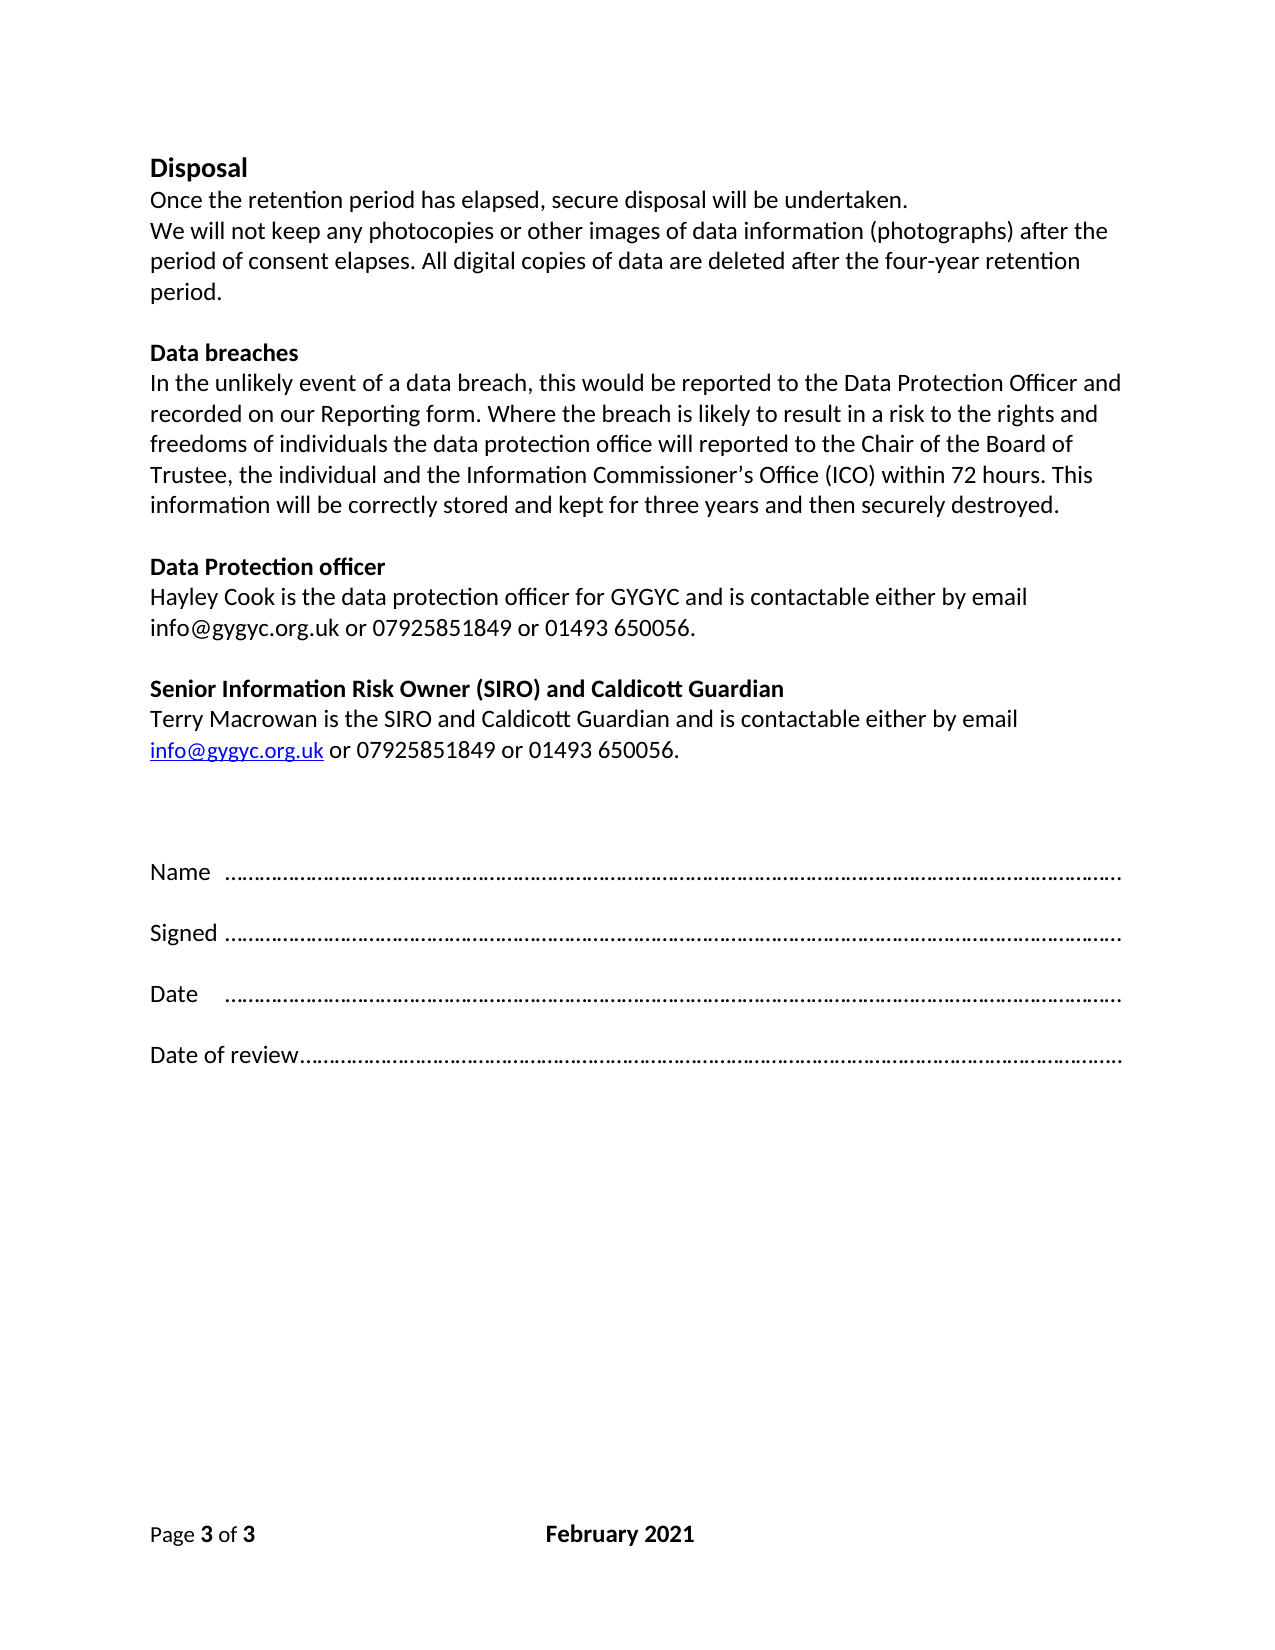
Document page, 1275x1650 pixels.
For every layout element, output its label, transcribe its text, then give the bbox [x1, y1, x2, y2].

text Once the retention period has elapsed, secure disposal will be undertaken. [150, 184, 1125, 215]
text Terry Macrowan is the SIRO and Caldicott Guardian and is contactable either by email info@gygyc.org.uk or 07925851849 or 01493 650056. [150, 703, 1125, 764]
text We will not keep any photocopies or other images of data information (photographs) after the period of consent elapses. All digital copies of data are deleted after the four-year retention period. [150, 215, 1125, 306]
text Senior Information Risk Owner (SIRO) and Caldicott Guardian [150, 673, 1125, 703]
text Data breaches [150, 337, 1125, 367]
text Signed ………………………………………………………………………………………………………………………………………… [150, 917, 1125, 947]
text Data Protection officer [150, 551, 1125, 581]
text Name ………………………………………………………………………………………………………………………………………… [150, 856, 1125, 886]
text Hayley Cook is the data protection officer for GYGYC and is contactable either by email info@gygyc.org.uk or 07925851849 or 01493 650056. [150, 581, 1125, 642]
text In the unlikely event of a data breach, this would be reported to the Data Protection Officer and recorded on our Reporting form. Where the breach is likely to result in a risk to the rights and freedoms of individuals the data protection office will reported to the Chair of the Board of Trustee, the individual and the Information Commissioner’s Office (ICO) within 72 hours. This information will be correctly stored and kept for three years and then securely destroyed. [150, 367, 1125, 520]
text Date ………………………………………………………………………………………………………………………………………… [150, 978, 1125, 1008]
text Date of review …………………………………………………………………………………………………………………………….. [150, 1039, 1125, 1069]
text Disposal [150, 150, 1125, 184]
